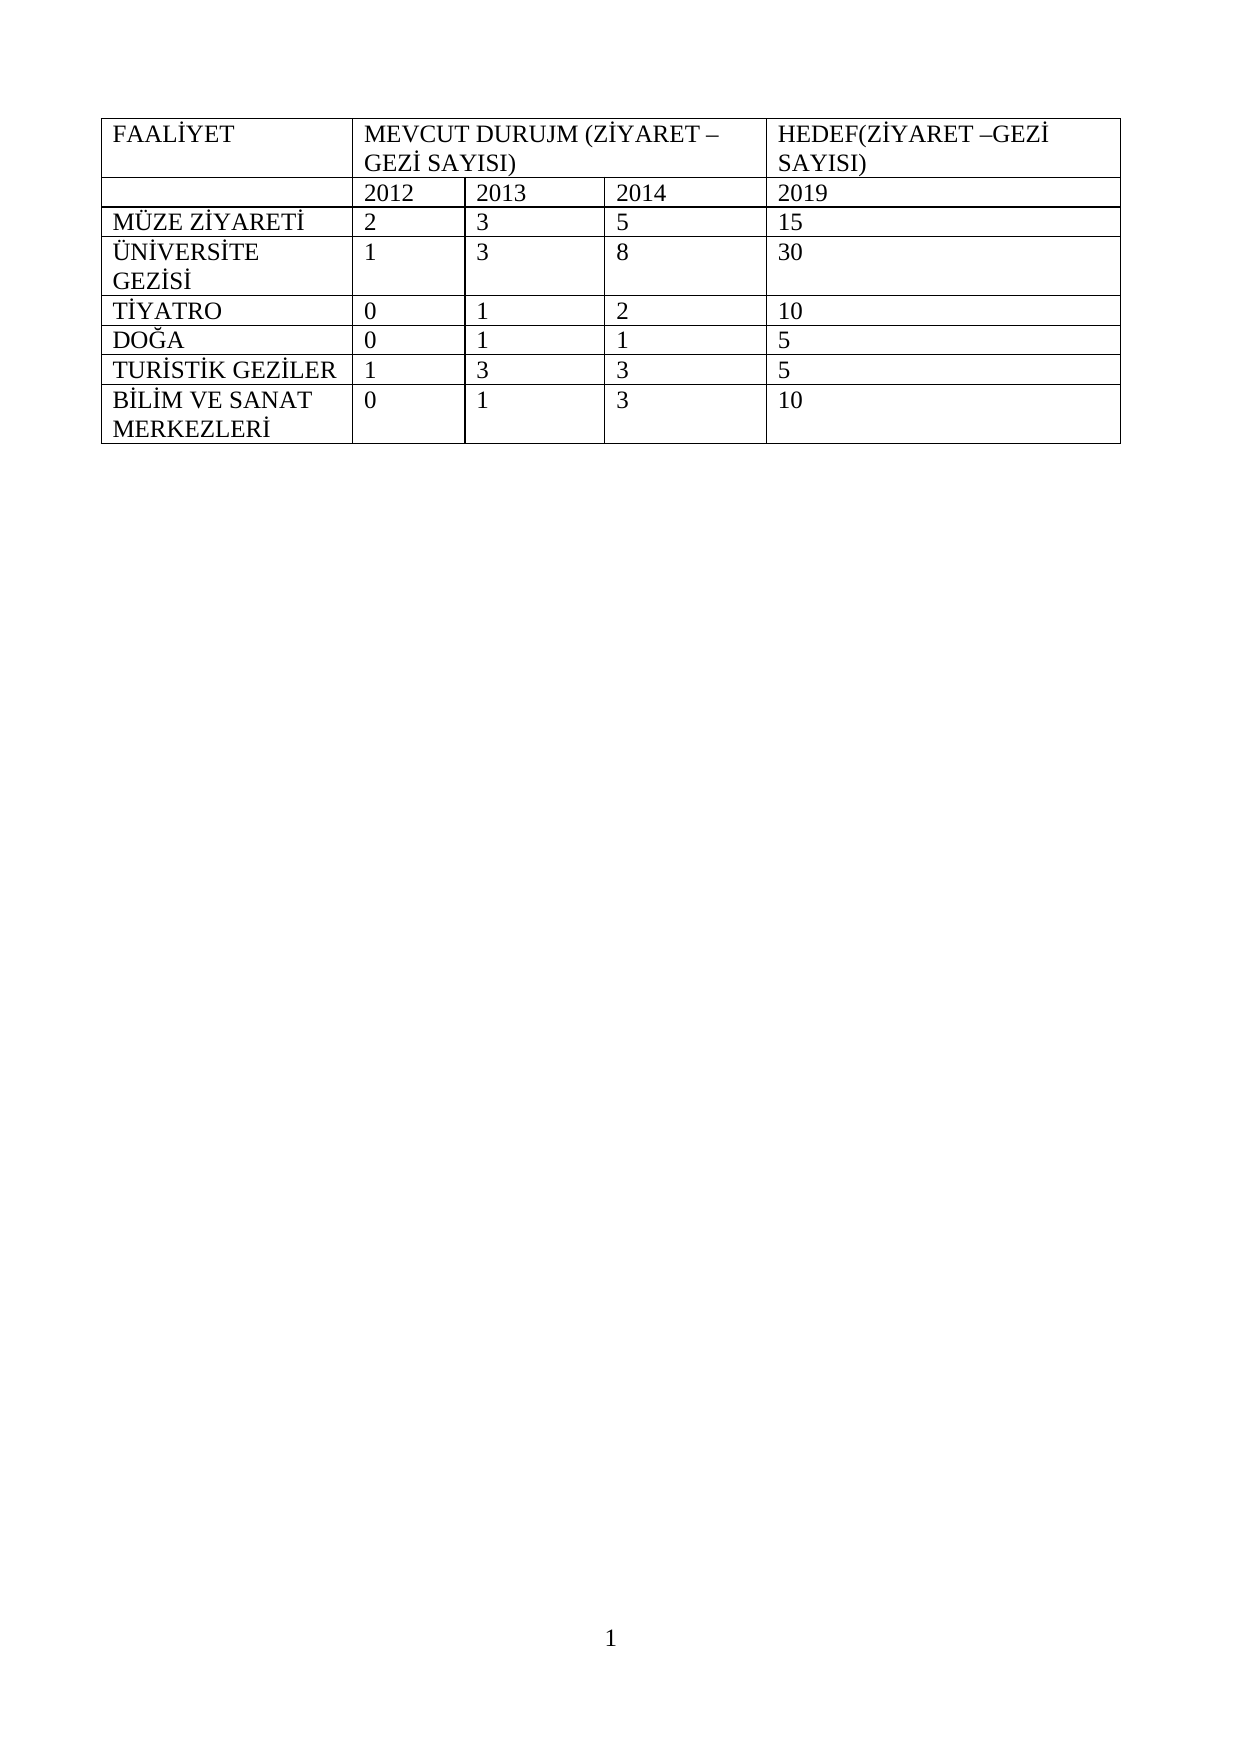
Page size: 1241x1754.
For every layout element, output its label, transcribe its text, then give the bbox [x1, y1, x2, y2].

table_header HEDEF(ZİYARET –GEZİ SAYISI) [767, 119, 1120, 177]
table_cell 2014 [605, 178, 766, 206]
table_cell 2 [353, 208, 464, 236]
table_cell 0 [353, 385, 464, 443]
table_cell 5 [767, 355, 1120, 384]
table_cell 0 [353, 296, 464, 324]
table_cell 5 [767, 326, 1120, 354]
table_cell 10 [767, 385, 1120, 443]
table_cell 15 [767, 208, 1120, 236]
table_cell [102, 178, 352, 206]
table_cell ÜNİVERSİTE GEZİSİ [102, 237, 352, 295]
table_cell 10 [767, 296, 1120, 324]
table_header MEVCUT DURUJM (ZİYARET –GEZİ SAYISI) [353, 119, 766, 177]
table_cell 0 [353, 326, 464, 354]
table_cell BİLİM VE SANAT MERKEZLERİ [102, 385, 352, 443]
table_cell 5 [605, 208, 766, 236]
table_cell 1 [605, 326, 766, 354]
table_cell 1 [353, 355, 464, 384]
table_cell TİYATRO [102, 296, 352, 324]
table_cell 3 [605, 355, 766, 384]
table_cell 3 [605, 385, 766, 443]
table_cell DOĞA [102, 326, 352, 354]
table_cell MÜZE ZİYARETİ [102, 208, 352, 236]
table_cell 1 [466, 326, 604, 354]
table_cell 1 [466, 385, 604, 443]
table_cell 1 [353, 237, 464, 295]
table_cell 3 [466, 237, 604, 295]
table_cell 8 [605, 237, 766, 295]
table_cell 1 [466, 296, 604, 324]
table_cell 3 [466, 208, 604, 236]
table_header FAALİYET [102, 119, 352, 177]
table_cell 3 [466, 355, 604, 384]
table_cell 2019 [767, 178, 1120, 206]
table_cell 30 [767, 237, 1120, 295]
table_cell 2 [605, 296, 766, 324]
table_cell 2012 [353, 178, 464, 206]
table_cell 2013 [466, 178, 604, 206]
table_cell TURİSTİK GEZİLER [102, 355, 352, 384]
